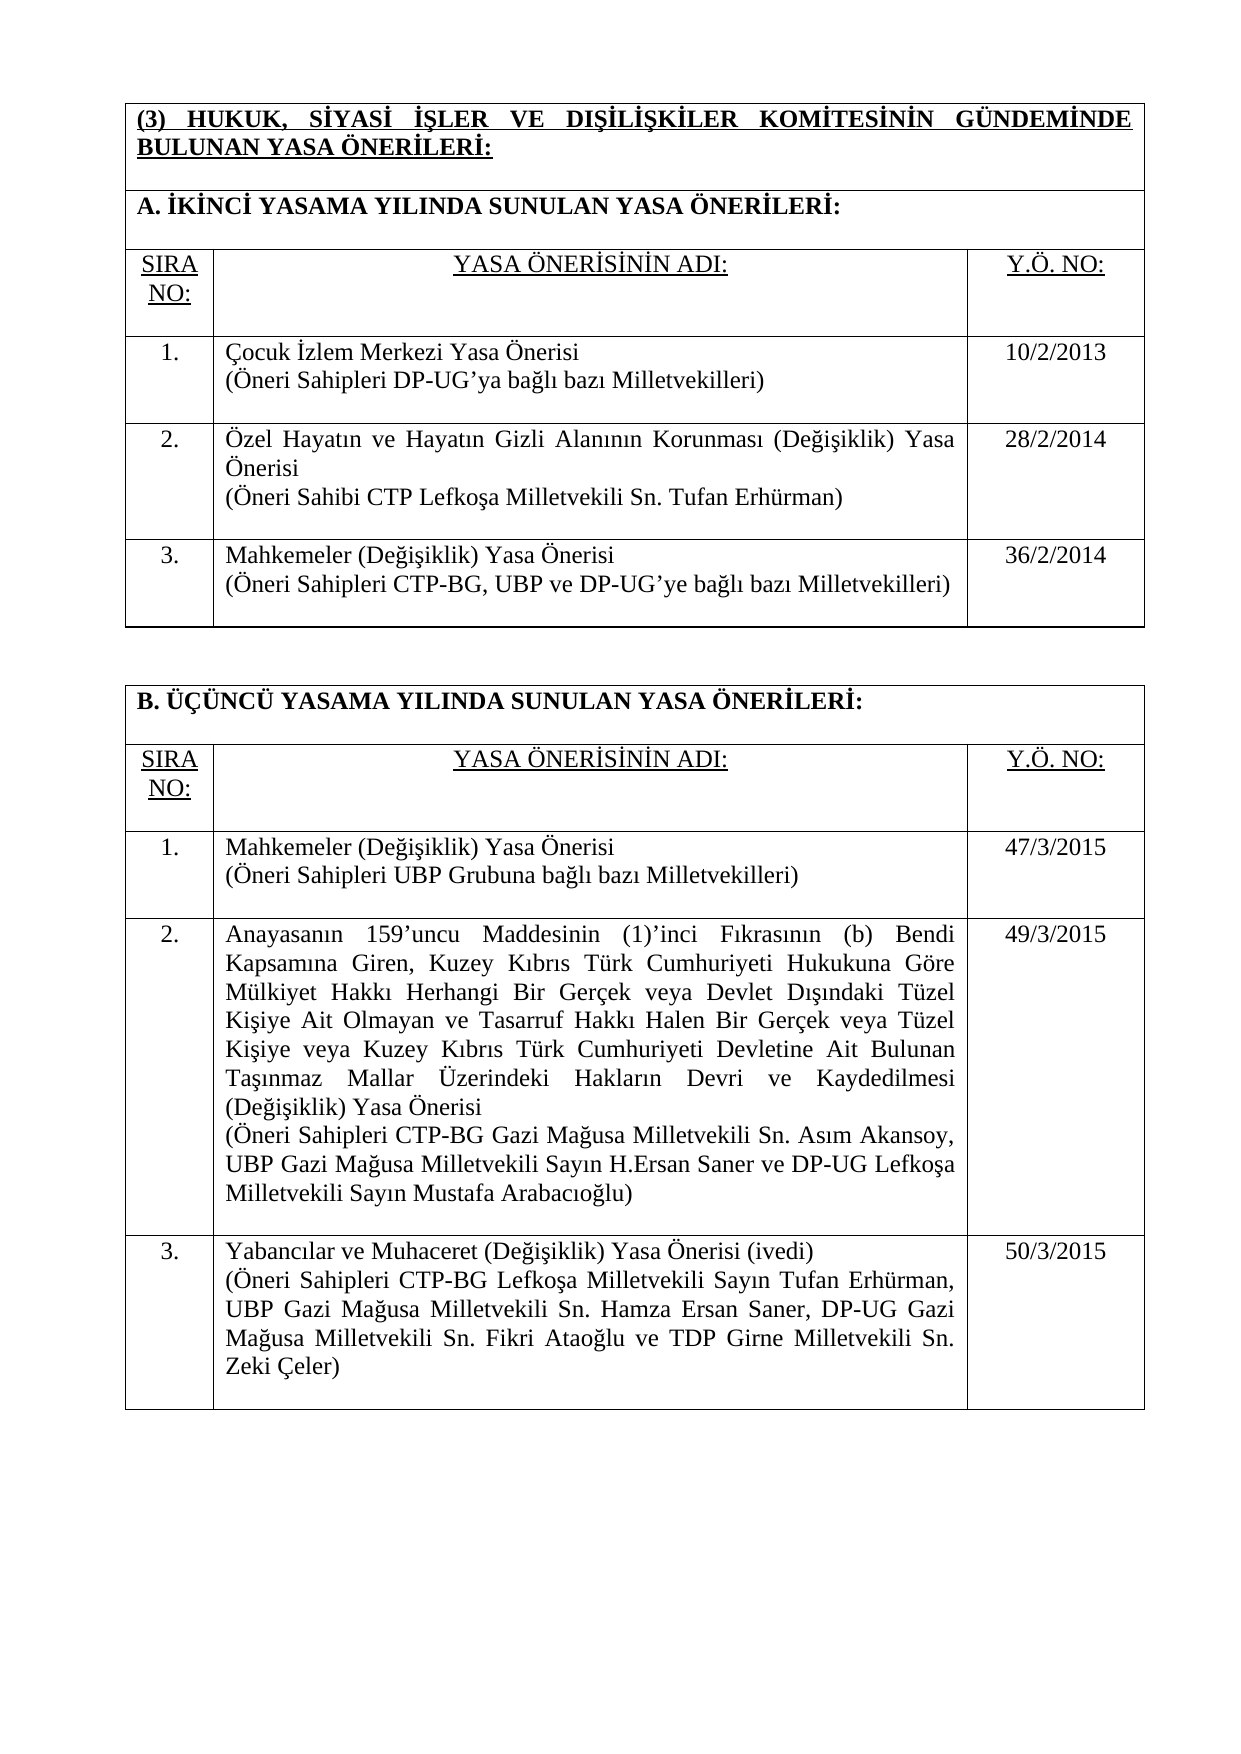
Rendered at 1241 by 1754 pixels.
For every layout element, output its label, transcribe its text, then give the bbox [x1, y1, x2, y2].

table_cell 28/2/2014 [968, 424, 1144, 539]
table_cell Çocuk İzlem Merkezi Yasa Önerisi (Öneri Sahipleri DP-UG’ya bağlı bazı Milletvekilleri) [214, 337, 967, 423]
table_header (3) HUKUK, SİYASİ İŞLER VE DIŞİLİŞKİLER KOMİTESİNİN GÜNDEMİNDE BULUNAN YASA ÖNERİLERİ: [126, 104, 1144, 190]
table_cell Mahkemeler (Değişiklik) Yasa Önerisi (Öneri Sahipleri UBP Grubuna bağlı bazı Milletvekilleri) [214, 832, 967, 918]
table_cell 10/2/2013 [968, 337, 1144, 423]
table_cell Yabancılar ve Muhaceret (Değişiklik) Yasa Önerisi (ivedi) (Öneri Sahipleri CTP-BG Lefkoşa Milletvekili Sayın Tufan Erhürman, UBP Gazi Mağusa Milletvekili Sn. Hamza Ersan Saner, DP-UG Gazi Mağusa Milletvekili Sn. Fikri Ataoğlu ve TDP Girne Milletvekili Sn. Zeki Çeler) [214, 1236, 967, 1409]
table_cell SIRA NO: [126, 745, 213, 831]
table_cell 3. [126, 1236, 213, 1409]
table_cell 47/3/2015 [968, 832, 1144, 918]
table_cell 49/3/2015 [968, 919, 1144, 1235]
table_cell Y.Ö. NO: [968, 250, 1144, 336]
table_cell 3. [126, 540, 213, 626]
table_cell Y.Ö. NO: [968, 745, 1144, 831]
table_cell Mahkemeler (Değişiklik) Yasa Önerisi (Öneri Sahipleri CTP-BG, UBP ve DP-UG’ye bağlı bazı Milletvekilleri) [214, 540, 967, 626]
table_cell SIRA NO: [126, 250, 213, 336]
table_cell YASA ÖNERİSİNİN ADI: [214, 250, 967, 336]
table_cell 36/2/2014 [968, 540, 1144, 626]
table_header B. ÜÇÜNCÜ YASAMA YILINDA SUNULAN YASA ÖNERİLERİ: [126, 686, 1144, 743]
table_cell A. İKİNCİ YASAMA YILINDA SUNULAN YASA ÖNERİLERİ: [126, 191, 1144, 248]
table_cell 1. [126, 337, 213, 423]
table_cell Anayasanın 159’uncu Maddesinin (1)’inci Fıkrasının (b) Bendi Kapsamına Giren, Kuzey Kıbrıs Türk Cumhuriyeti Hukukuna Göre Mülkiyet Hakkı Herhangi Bir Gerçek veya Devlet Dışındaki Tüzel Kişiye Ait Olmayan ve Tasarruf Hakkı Halen Bir Gerçek veya Tüzel Kişiye veya Kuzey Kıbrıs Türk Cumhuriyeti Devletine Ait Bulunan Taşınmaz Mallar Üzerindeki Hakların Devri ve Kaydedilmesi (Değişiklik) Yasa Önerisi (Öneri Sahipleri CTP-BG Gazi Mağusa Milletvekili Sn. Asım Akansoy, UBP Gazi Mağusa Milletvekili Sayın H.Ersan Saner ve DP-UG Lefkoşa Milletvekili Sayın Mustafa Arabacıoğlu) [214, 919, 967, 1235]
table_cell 2. [126, 424, 213, 539]
table_cell 50/3/2015 [968, 1236, 1144, 1409]
table_cell Özel Hayatın ve Hayatın Gizli Alanının Korunması (Değişiklik) Yasa Önerisi (Öneri Sahibi CTP Lefkoşa Milletvekili Sn. Tufan Erhürman) [214, 424, 967, 539]
table_cell 2. [126, 919, 213, 1235]
table_cell YASA ÖNERİSİNİN ADI: [214, 745, 967, 831]
table_cell 1. [126, 832, 213, 918]
